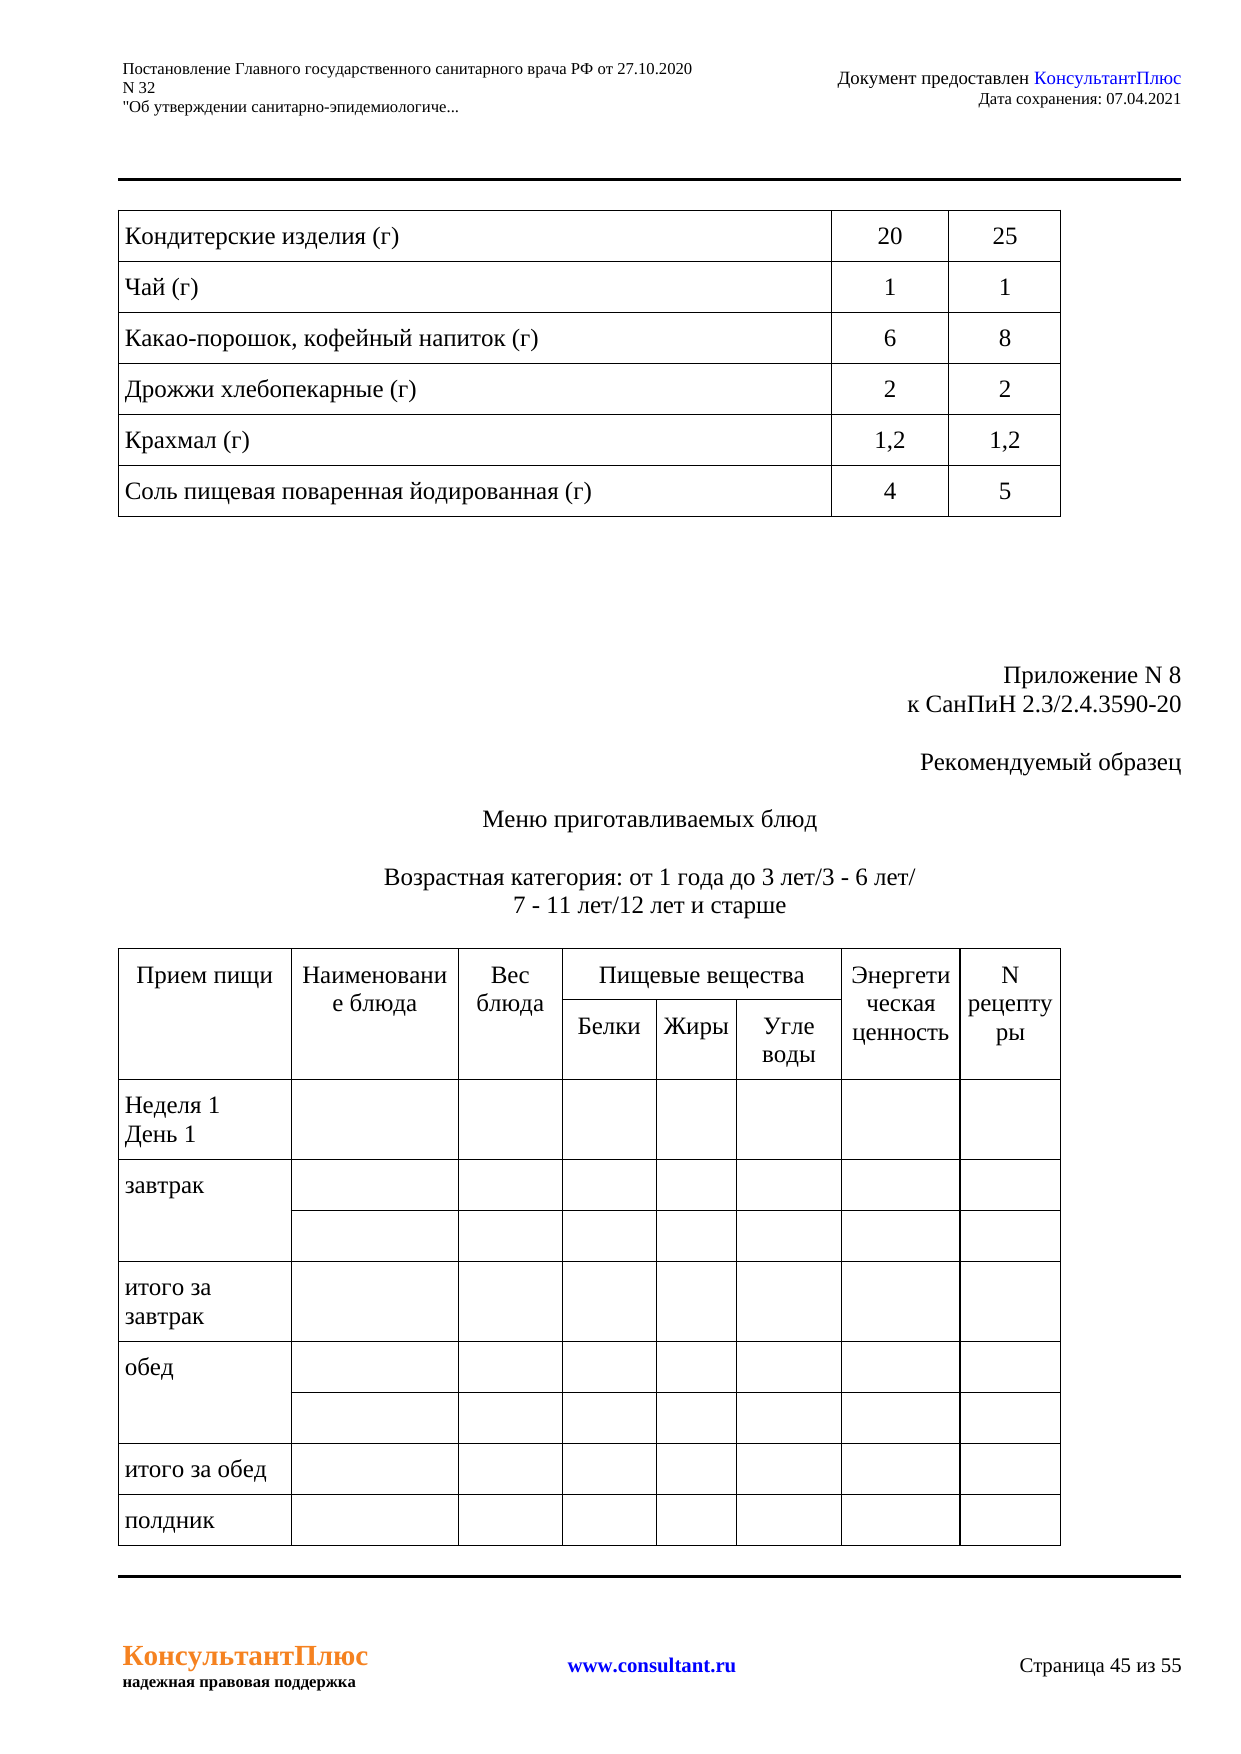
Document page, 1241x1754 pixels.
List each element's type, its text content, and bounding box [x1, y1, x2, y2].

table_cell 1 [832, 262, 948, 312]
table_cell итого за обед [119, 1444, 291, 1494]
table_cell [563, 1393, 656, 1443]
table_cell Кондитерские изделия (г) [119, 211, 831, 261]
table_cell [961, 1262, 1060, 1341]
table_cell [842, 1262, 959, 1341]
table_cell [459, 1444, 562, 1494]
table_cell [563, 1262, 656, 1341]
table_cell [842, 1211, 959, 1261]
table_cell [842, 1393, 959, 1443]
table_cell [563, 1342, 656, 1392]
table_cell [961, 1342, 1060, 1392]
table_header N рецептуры [961, 949, 1060, 1079]
table_cell [737, 1495, 841, 1545]
table_cell [657, 1211, 736, 1261]
table_cell [292, 1080, 458, 1159]
table_cell [292, 1495, 458, 1545]
table_cell [292, 1211, 458, 1261]
text Возрастная категория: от 1 года до 3 лет/3 - 6 лет/ [118, 862, 1181, 891]
table_cell 8 [949, 313, 1060, 363]
table_cell 20 [832, 211, 948, 261]
table_cell [737, 1080, 841, 1159]
table_cell [563, 1211, 656, 1261]
table_header Пищевые вещества [563, 949, 841, 999]
table_cell [563, 1495, 656, 1545]
table_cell [961, 1160, 1060, 1210]
table_cell Соль пищевая поваренная йодированная (г) [119, 466, 831, 516]
table_header Энергетическая ценность [842, 949, 959, 1079]
table_cell [961, 1080, 1060, 1159]
table_cell [459, 1080, 562, 1159]
table_cell [961, 1393, 1060, 1443]
table_cell [292, 1262, 458, 1341]
table_cell обед [119, 1342, 291, 1443]
table_cell [292, 1342, 458, 1392]
table_cell 1 [949, 262, 1060, 312]
table_cell Угле воды [737, 1000, 841, 1079]
table_cell [292, 1393, 458, 1443]
table_cell [657, 1160, 736, 1210]
table_cell завтрак [119, 1160, 291, 1261]
table_cell [842, 1444, 959, 1494]
table_cell [842, 1160, 959, 1210]
table_cell 25 [949, 211, 1060, 261]
table_cell [292, 1160, 458, 1210]
table_cell [842, 1495, 959, 1545]
table_cell [737, 1342, 841, 1392]
table_cell Чай (г) [119, 262, 831, 312]
table_cell 1,2 [949, 415, 1060, 465]
table_cell [657, 1342, 736, 1392]
table_cell [563, 1080, 656, 1159]
table_cell [459, 1211, 562, 1261]
table_cell [657, 1495, 736, 1545]
table_cell 2 [949, 364, 1060, 414]
table_cell [292, 1444, 458, 1494]
text к СанПиН 2.3/2.4.3590-20 [118, 689, 1181, 718]
text 7 - 11 лет/12 лет и старше [118, 891, 1181, 919]
table_cell [657, 1444, 736, 1494]
text Рекомендуемый образец [118, 747, 1181, 776]
text Меню приготавливаемых блюд [118, 804, 1181, 833]
table_cell полдник [119, 1495, 291, 1545]
table_cell [459, 1393, 562, 1443]
table_cell [961, 1211, 1060, 1261]
table_cell Белки [563, 1000, 656, 1079]
table_cell 2 [832, 364, 948, 414]
table_cell [737, 1160, 841, 1210]
table_cell [961, 1495, 1060, 1545]
table_cell [842, 1342, 959, 1392]
table_cell [657, 1262, 736, 1341]
table_cell [563, 1160, 656, 1210]
table_cell [842, 1080, 959, 1159]
table_cell 6 [832, 313, 948, 363]
table_cell [459, 1342, 562, 1392]
table_cell [657, 1393, 736, 1443]
table_cell 4 [832, 466, 948, 516]
table_cell Неделя 1 День 1 [119, 1080, 291, 1159]
table_cell 1,2 [832, 415, 948, 465]
text Приложение N 8 [118, 661, 1181, 689]
table_cell Дрожжи хлебопекарные (г) [119, 364, 831, 414]
table_cell [737, 1444, 841, 1494]
table_cell Какао-порошок, кофейный напиток (г) [119, 313, 831, 363]
table_cell [737, 1393, 841, 1443]
table_cell [737, 1211, 841, 1261]
table_header Прием пищи [119, 949, 291, 1079]
table_cell [657, 1080, 736, 1159]
table_cell [563, 1444, 656, 1494]
table_header Наименование блюда [292, 949, 458, 1079]
table_cell итого за завтрак [119, 1262, 291, 1341]
table_cell Крахмал (г) [119, 415, 831, 465]
table_header Вес блюда [459, 949, 562, 1079]
table_cell [961, 1444, 1060, 1494]
table_cell [459, 1262, 562, 1341]
table_cell 5 [949, 466, 1060, 516]
table_cell [459, 1495, 562, 1545]
table_cell Жиры [657, 1000, 736, 1079]
table_cell [737, 1262, 841, 1341]
table_cell [459, 1160, 562, 1210]
